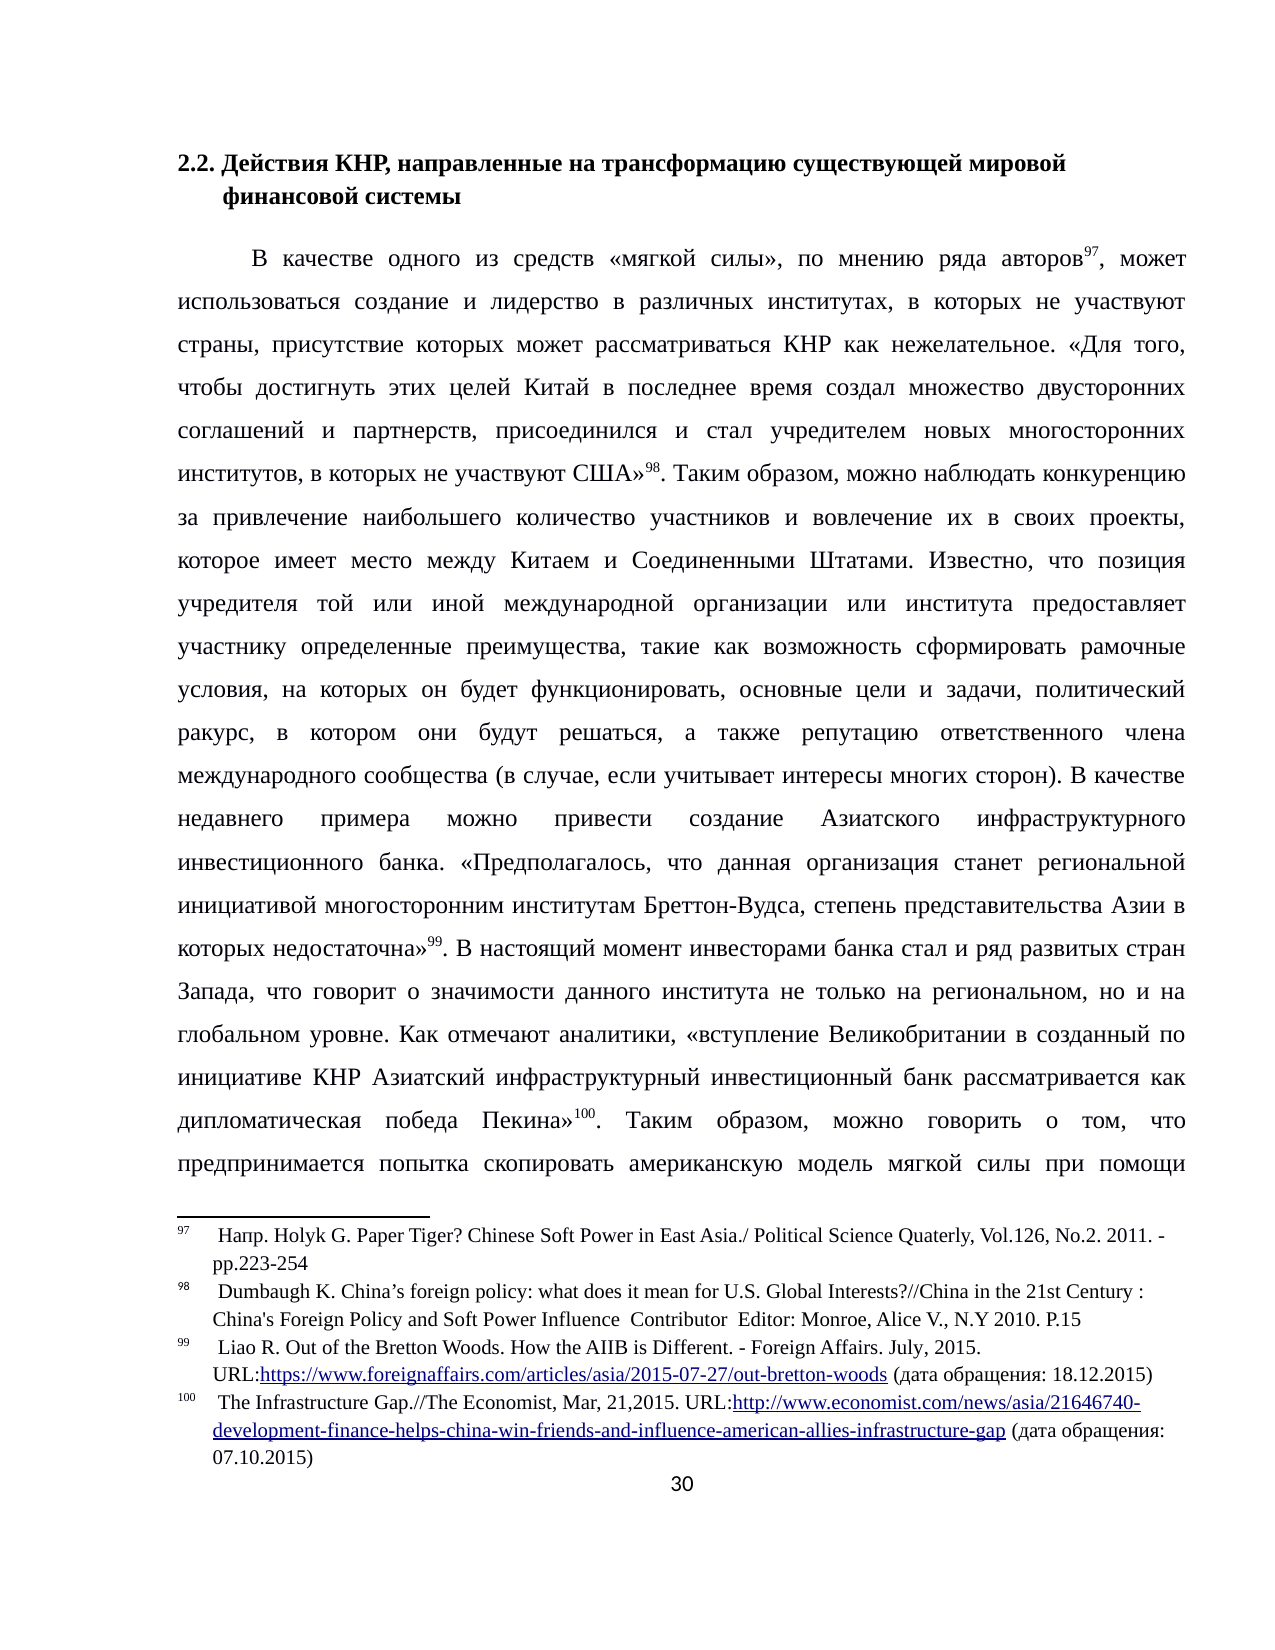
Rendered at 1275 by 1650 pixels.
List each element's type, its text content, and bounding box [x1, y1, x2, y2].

subtitle 2.2. Действия КНР, направленные на трансформацию существующей мировой финансовой системы [177, 148, 1186, 209]
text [177, 243, 1186, 1177]
